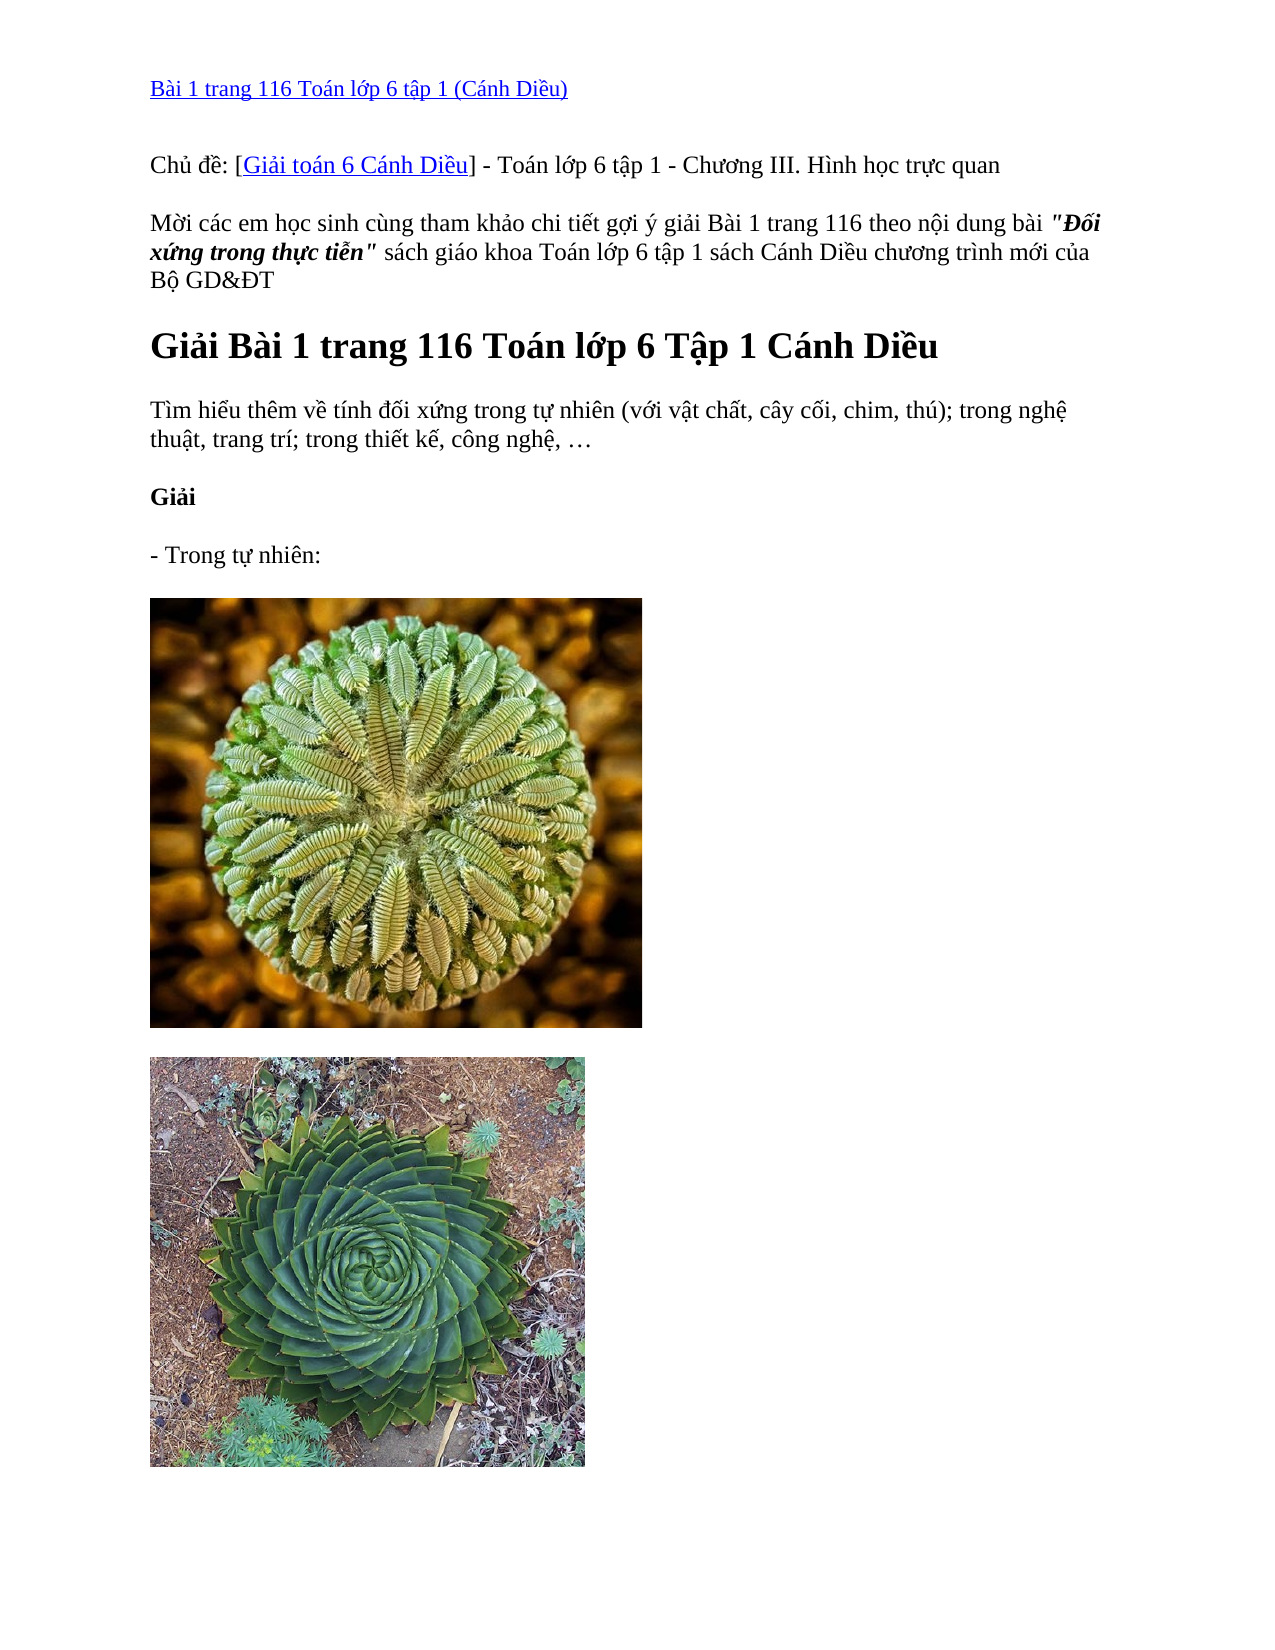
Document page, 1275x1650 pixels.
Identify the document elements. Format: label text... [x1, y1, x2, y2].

picture [150, 1057, 585, 1467]
text Mời các em học sinh cùng tham khảo chi tiết gợi ý giải Bài 1 trang 116 theo nội dung bài "Đối xứng trong thực tiễn" sách giáo khoa Toán lớp 6 tập 1 sách Cánh Diều chương trình mới của Bộ GD&ĐT [150, 208, 1125, 294]
text - Trong tự nhiên: [150, 540, 1125, 569]
text Giải Bài 1 trang 116 Toán lớp 6 Tập 1 Cánh Diều [150, 323, 1125, 366]
text Chủ đề: [Giải toán 6 Cánh Diều] - Toán lớp 6 tập 1 - Chương III. Hình học trực quan [150, 150, 1125, 179]
text Giải [150, 482, 1125, 511]
text Tìm hiểu thêm về tính đối xứng trong tự nhiên (với vật chất, cây cối, chim, thú); trong nghệ thuật, trang trí; trong thiết kế, công nghệ, … [150, 396, 1125, 453]
picture [150, 598, 643, 1028]
